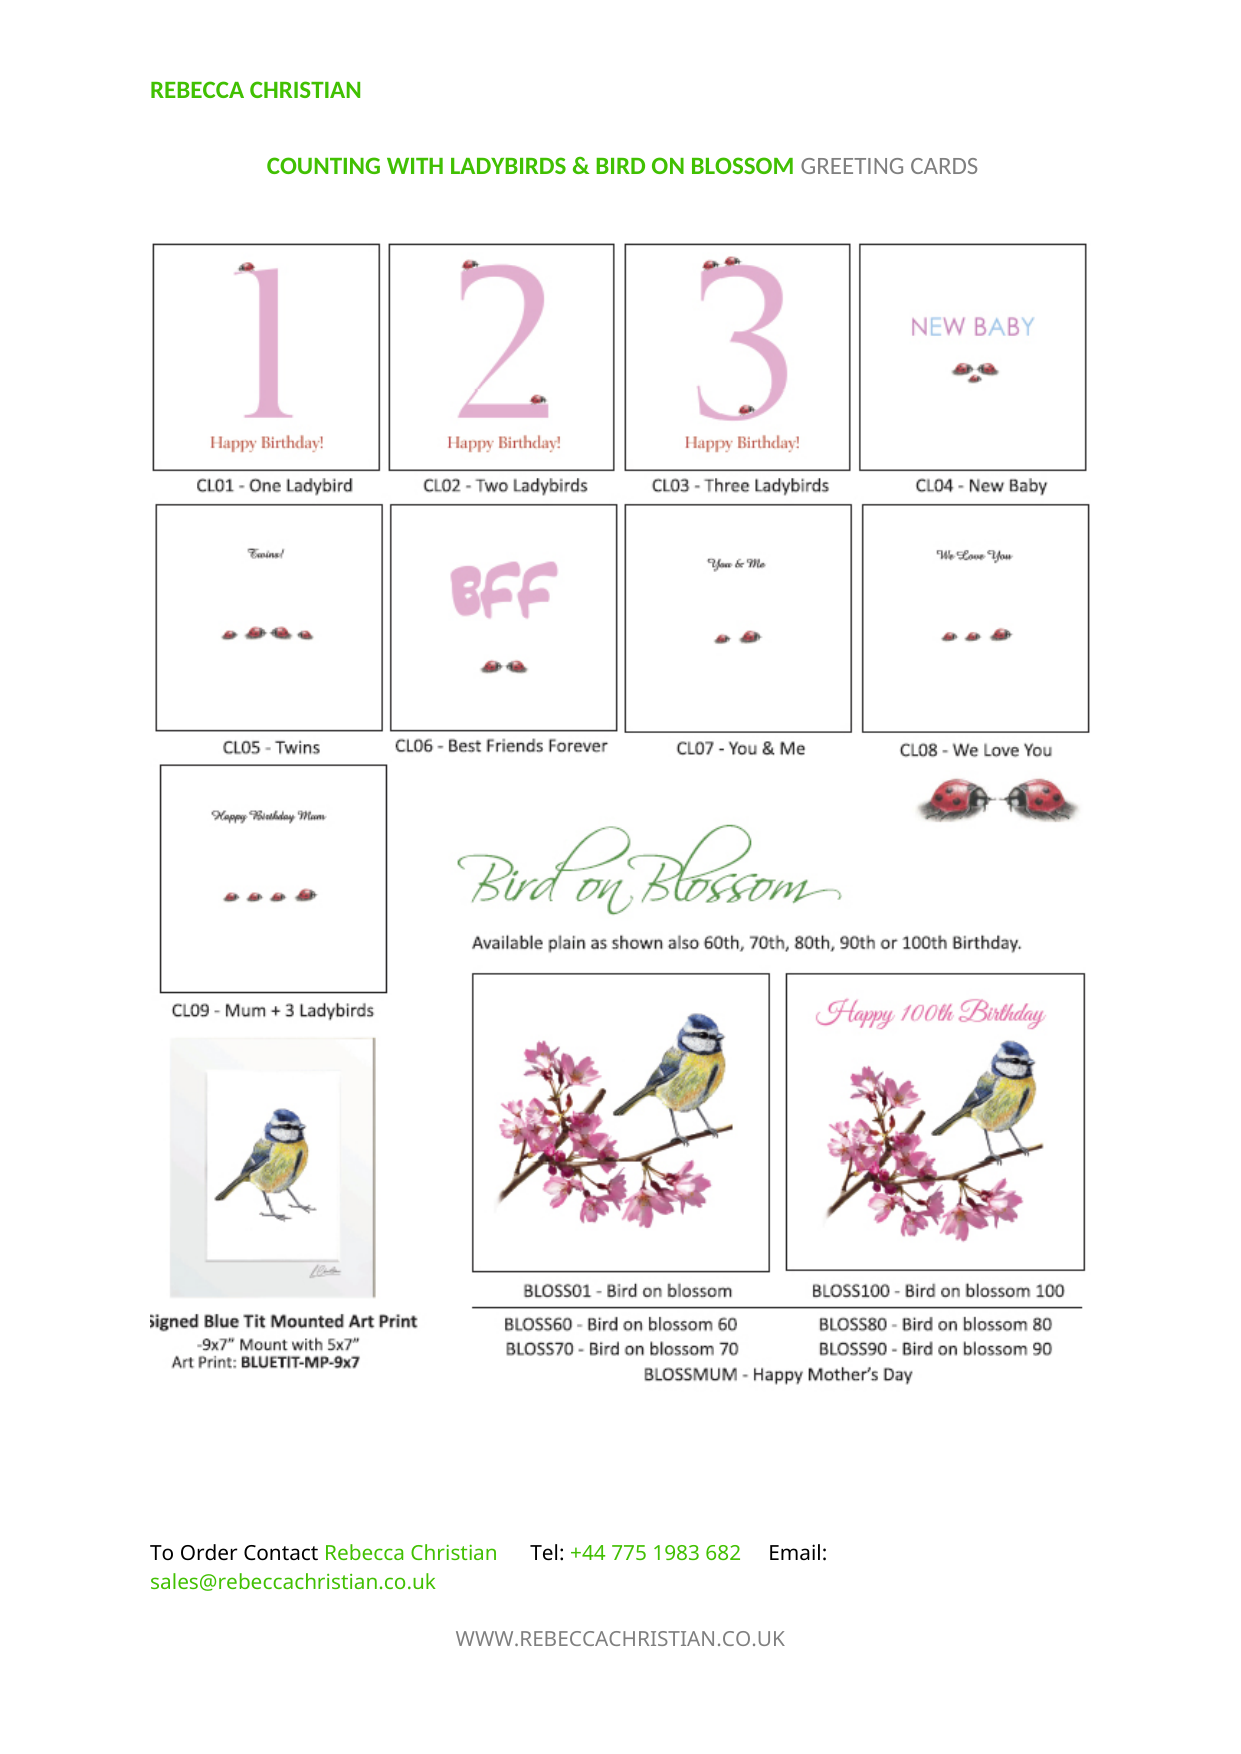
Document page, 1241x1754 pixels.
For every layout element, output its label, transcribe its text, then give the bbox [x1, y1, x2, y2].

picture [150, 241, 1091, 1392]
text COUNTING WITH LADYBIRDS & BIRD ON BLOSSOM GREETING CARDS [150, 150, 1095, 181]
